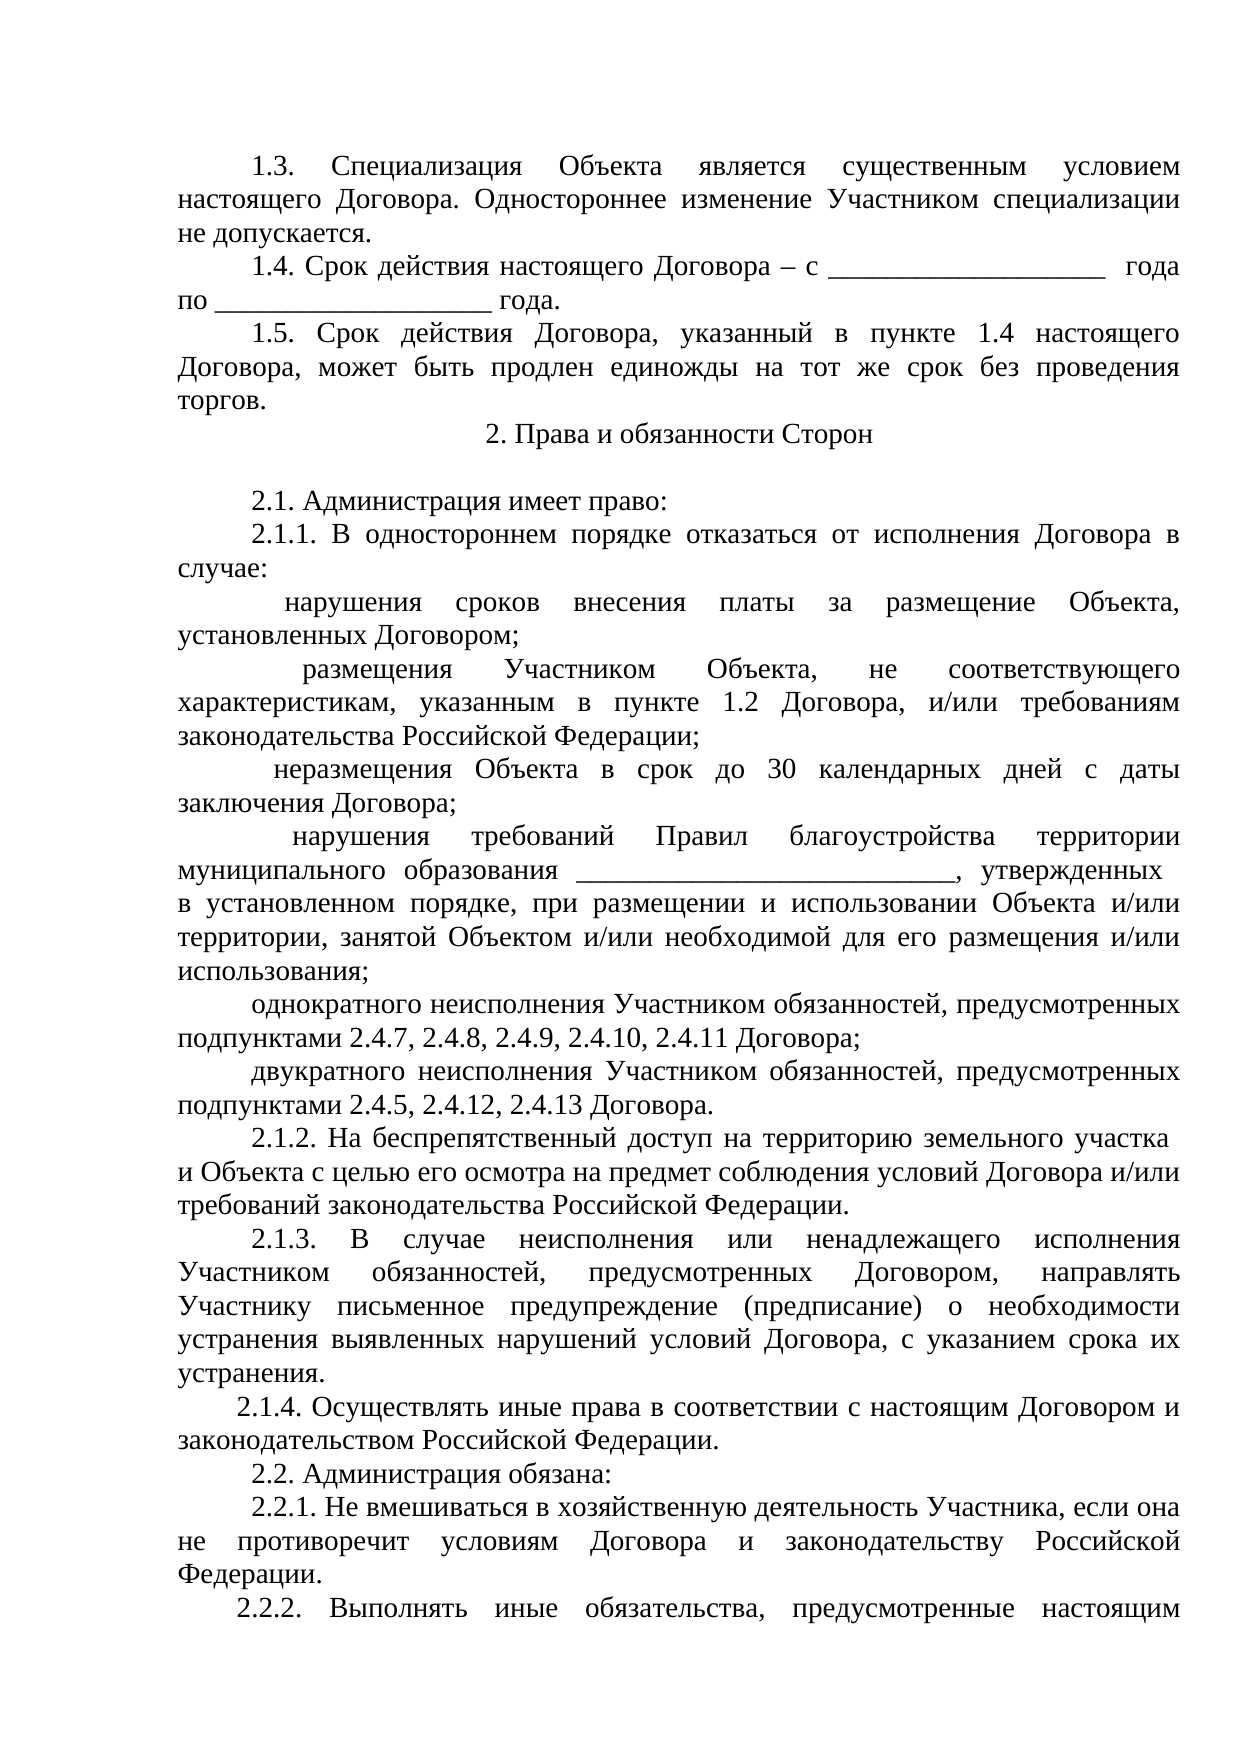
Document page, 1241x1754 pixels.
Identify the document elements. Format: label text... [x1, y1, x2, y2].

text 2.1. Администрация имеет право: [177, 483, 1181, 517]
text 2. Права и обязанности Сторон [177, 416, 1181, 449]
text 1.4. Срок действия настоящего Договора – с ___________________ года по ___________________ года. [177, 248, 1181, 315]
text 2.1.3. В случае неисполнения или ненадлежащего исполнения Участником обязанностей, предусмотренных Договором, направлять Участнику письменное предупреждение (предписание) о необходимости устранения выявленных нарушений условий Договора, с указанием срока их устранения. [177, 1221, 1181, 1389]
text 2.2. Администрация обязана: [177, 1456, 1181, 1489]
text нарушения требований Правил благоустройства территории муниципального образования __________________________, утвержденных в установленном порядке, при размещении и использовании Объекта и/или территории, занятой Объектом и/или необходимой для его размещения и/или использования; [177, 818, 1181, 986]
text размещения Участником Объекта, не соответствующего характеристикам, указанным в пункте 1.2 Договора, и/или требованиям законодательства Российской Федерации; [177, 651, 1181, 751]
text 2.2.1. Не вмешиваться в хозяйственную деятельность Участника, если она не противоречит условиям Договора и законодательству Российской Федерации. [177, 1489, 1181, 1590]
text 2.1.2. На беспрепятственный доступ на территорию земельного участка и Объекта с целью его осмотра на предмет соблюдения условий Договора и/или требований законодательства Российской Федерации. [177, 1120, 1181, 1221]
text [177, 1590, 1181, 1623]
text неразмещения Объекта в срок до 30 календарных дней с даты заключения Договора; [177, 751, 1181, 818]
text 2.1.1. В одностороннем порядке отказаться от исполнения Договора в случае: [177, 517, 1181, 584]
text нарушения сроков внесения платы за размещение Объекта, установленных Договором; [177, 584, 1181, 651]
text 1.3. Специализация Объекта является существенным условием настоящего Договора. Одностороннее изменение Участником специализации не допускается. [177, 148, 1181, 248]
text 1.5. Срок действия Договора, указанный в пункте 1.4 настоящего Договора, может быть продлен единожды на тот же срок без проведения торгов. [177, 315, 1181, 416]
text однократного неисполнения Участником обязанностей, предусмотренных подпунктами 2.4.7, 2.4.8, 2.4.9, 2.4.10, 2.4.11 Договора; [177, 986, 1181, 1053]
text двукратного неисполнения Участником обязанностей, предусмотренных подпунктами 2.4.5, 2.4.12, 2.4.13 Договора. [177, 1053, 1181, 1120]
text 2.1.4. Осуществлять иные права в соответствии с настоящим Договором и законодательством Российской Федерации. [177, 1389, 1181, 1456]
